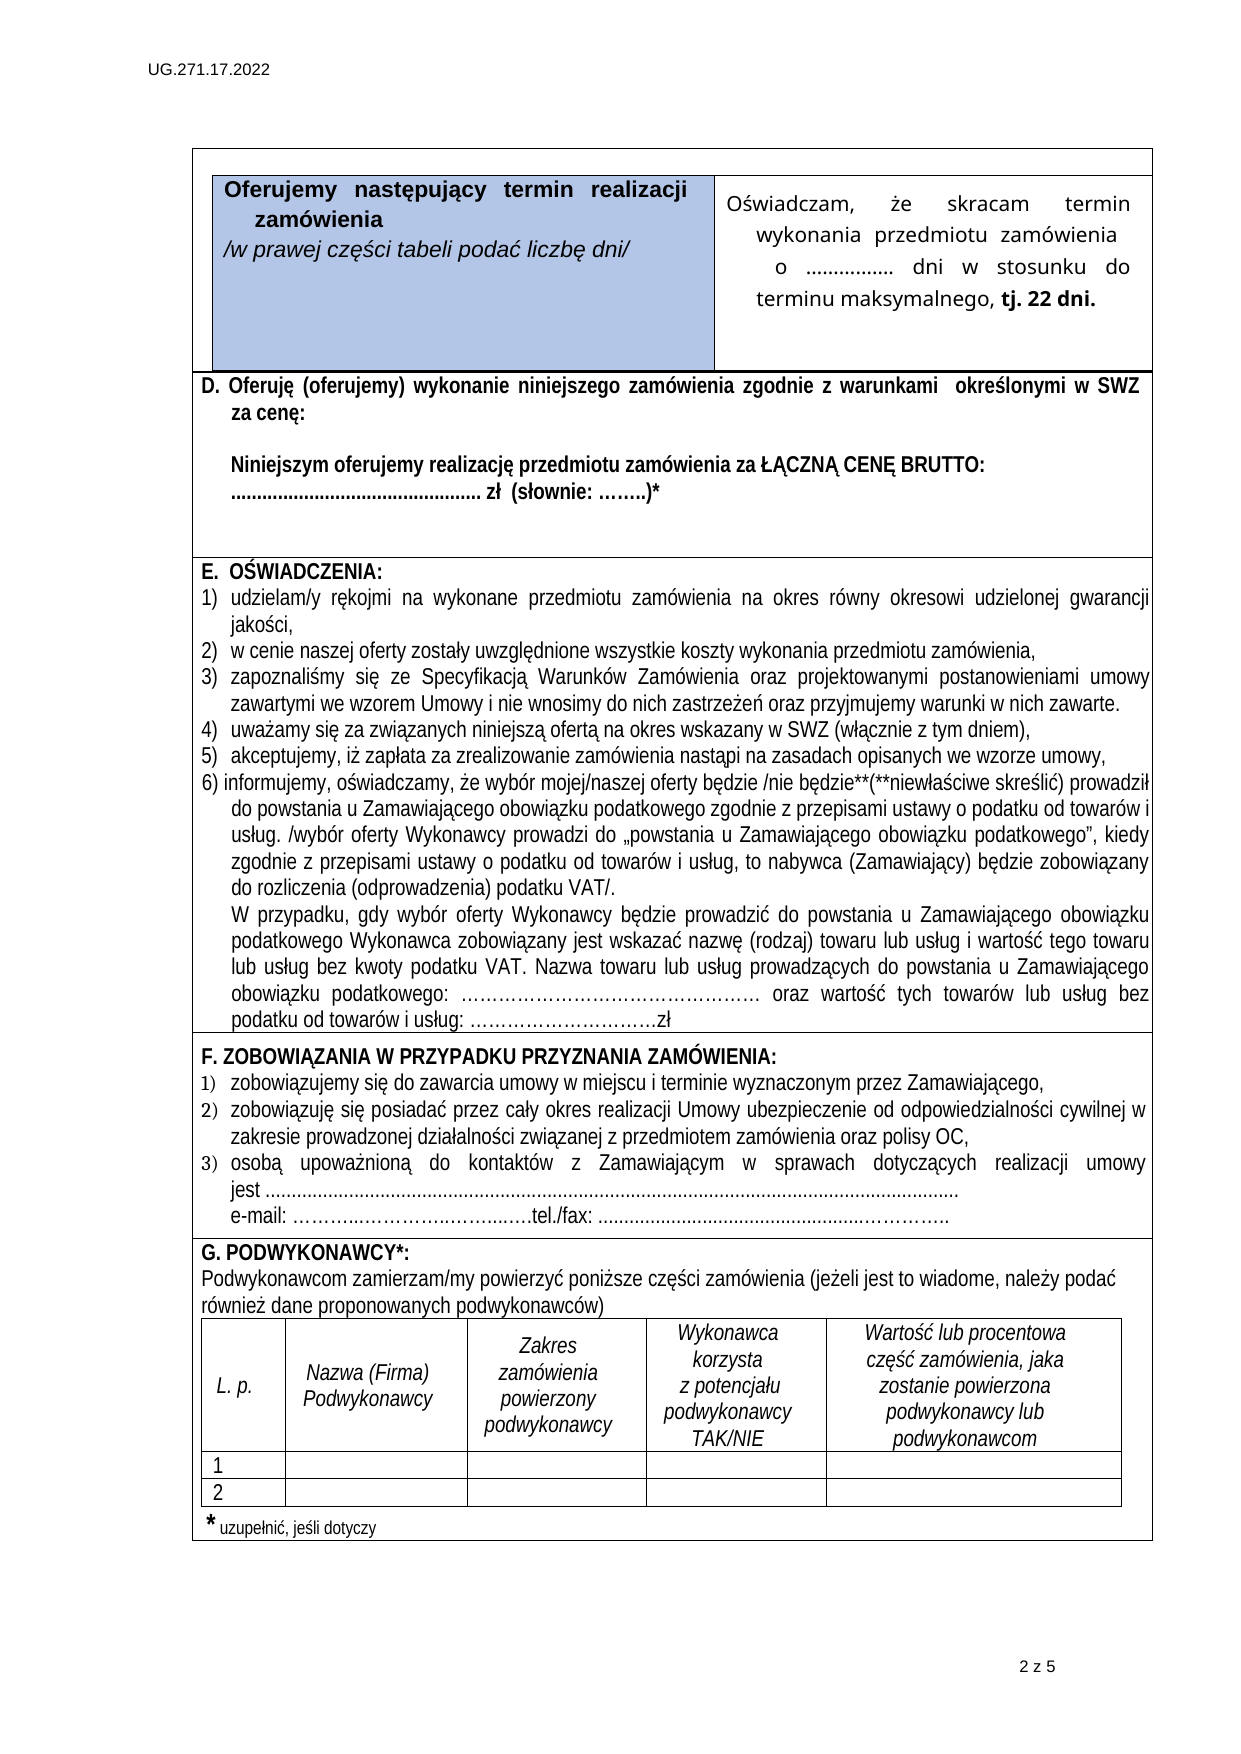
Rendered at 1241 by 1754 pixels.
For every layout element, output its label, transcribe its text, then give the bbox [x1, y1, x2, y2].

table_cell G. PODWYKONAWCY*: Podwykonawcom zamierzam/my powierzyć poniższe części zamówienia (jeżeli jest to wiadome, należy podać również dane proponowanych podwykonawców) * uzupełnić, jeśli dotyczy [193, 1239, 1152, 1540]
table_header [193, 149, 1152, 371]
table_cell F. ZOBOWIĄZANIA W PRZYPADKU PRZYZNANIA ZAMÓWIENIA: zobowiązujemy się do zawarcia umowy w miejscu i terminie wyznaczonym przez Zamawiającego, zobowiązuję się posiadać przez cały okres realizacji Umowy ubezpieczenie od odpowiedzialności cywilnej w zakresie prowadzonej działalności związanej z przedmiotem zamówienia oraz polisy OC, osobą upoważnioną do kontaktów z Zamawiającym w sprawach dotyczących realizacji umowy jest ..................................................................................................................................... e-mail: ………...…………..……....….tel./fax: ...................................................………….. [193, 1033, 1152, 1238]
table_cell E. OŚWIADCZENIA: udzielam/y rękojmi na wykonane przedmiotu zamówienia na okres równy okresowi udzielonej gwarancji jakości, w cenie naszej oferty zostały uwzględnione wszystkie koszty wykonania przedmiotu zamówienia, zapoznaliśmy się ze Specyfikacją Warunków Zamówienia oraz projektowanymi postanowieniami umowy zawartymi we wzorem Umowy i nie wnosimy do nich zastrzeżeń oraz przyjmujemy warunki w nich zawarte. uważamy się za związanych niniejszą ofertą na okres wskazany w SWZ (włącznie z tym dniem), akceptujemy, iż zapłata za zrealizowanie zamówienia nastąpi na zasadach opisanych we wzorze umowy, 6) informujemy, oświadczamy, że wybór mojej/naszej oferty będzie /nie będzie**(**niewłaściwe skreślić) prowadził do powstania u Zamawiającego obowiązku podatkowego zgodnie z przepisami ustawy o podatku od towarów i usług. /wybór oferty Wykonawcy prowadzi do „powstania u Zamawiającego obowiązku podatkowego”, kiedy zgodnie z przepisami ustawy o podatku od towarów i usług, to nabywca (Zamawiający) będzie zobowiązany do rozliczenia (odprowadzenia) podatku VAT/. W przypadku, gdy wybór oferty Wykonawcy będzie prowadzić do powstania u Zamawiającego obowiązku podatkowego Wykonawca zobowiązany jest wskazać nazwę (rodzaj) towaru lub usług i wartość tego towaru lub usług bez kwoty podatku VAT. Nazwa towaru lub usług prowadzących do powstania u Zamawiającego obowiązku podatkowego: ………………………………………… oraz wartość tych towarów lub usług bez podatku od towarów i usług: …………………………zł [193, 558, 1152, 1032]
table_cell D. Oferuję (oferujemy) wykonanie niniejszego zamówienia zgodnie z warunkami określonymi w SWZ za cenę: Niniejszym oferujemy realizację przedmiotu zamówienia za ŁĄCZNĄ CENĘ BRUTTO: ................................................ zł (słownie: ……..)* [193, 373, 1152, 557]
